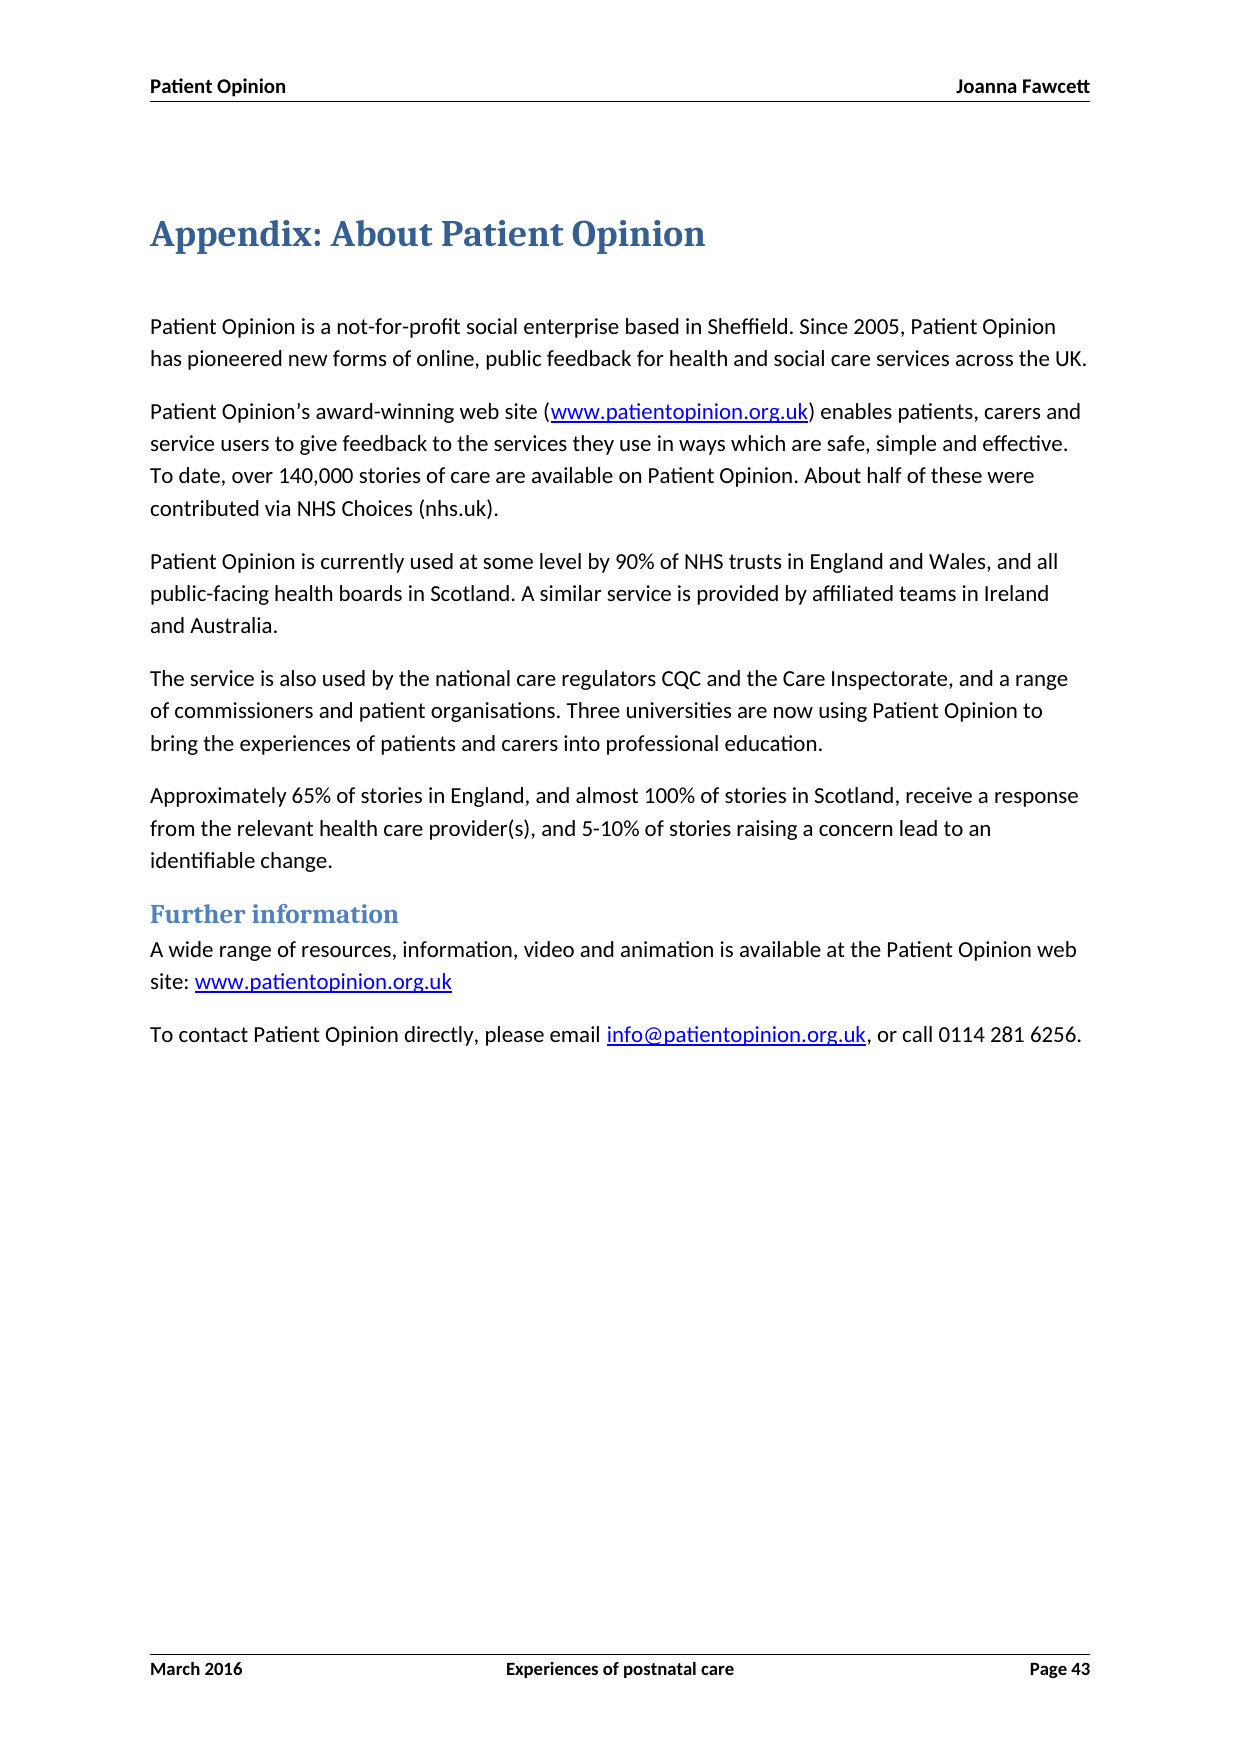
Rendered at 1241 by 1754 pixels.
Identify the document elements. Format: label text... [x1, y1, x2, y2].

text To contact Patient Opinion directly, please email info@patientopinion.org.uk, or call 0114 281 6256. [150, 1020, 1090, 1048]
text The service is also used by the national care regulators CQC and the Care Inspectorate, and a range of commissioners and patient organisations. Three universities are now using Patient Opinion to bring the experiences of patients and carers into professional education. [150, 664, 1090, 757]
text Approximately 65% of stories in England, and almost 100% of stories in Scotland, receive a response from the relevant health care provider(s), and 5-10% of stories raising a concern lead to an identifiable change. [150, 782, 1090, 874]
subtitle Further information [150, 899, 1090, 930]
text Patient Opinion’s award-winning web site (www.patientopinion.org.uk) enables patients, carers and service users to give feedback to the services they use in ways which are safe, simple and effective. To date, over 140,000 stories of care are available on Patient Opinion. About half of these were contributed via NHS Choices (nhs.uk). [150, 397, 1090, 522]
text Patient Opinion is a not-for-profit social enterprise based in Sheffield. Since 2005, Patient Opinion has pioneered new forms of online, public feedback for health and social care services across the UK. [150, 312, 1090, 372]
subtitle Appendix: About Patient Opinion [150, 212, 1090, 256]
text A wide range of resources, information, video and animation is available at the Patient Opinion web site: www.patientopinion.org.uk [150, 935, 1090, 995]
text Patient Opinion is currently used at some level by 90% of NHS trusts in England and Wales, and all public-facing health boards in Scotland. A similar service is provided by affiliated teams in Ireland and Australia. [150, 547, 1090, 639]
